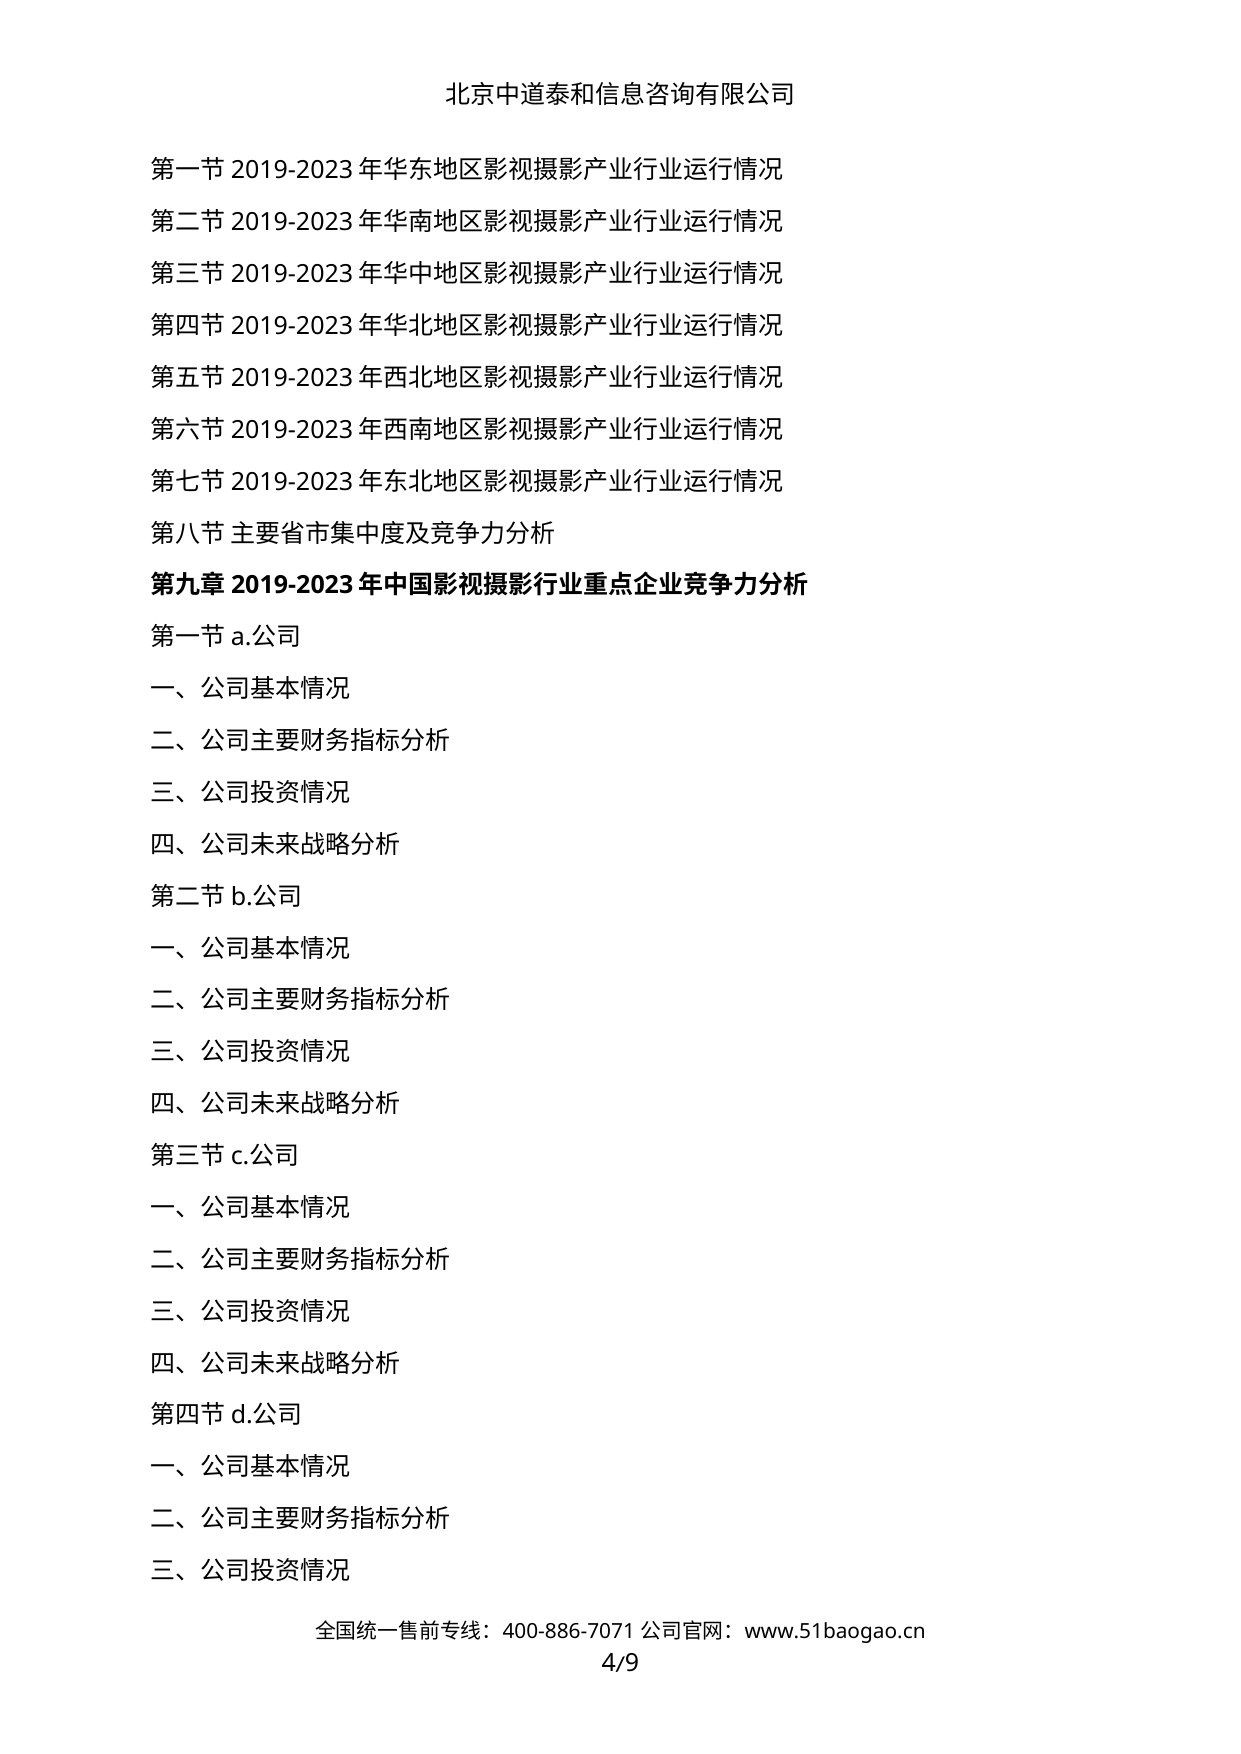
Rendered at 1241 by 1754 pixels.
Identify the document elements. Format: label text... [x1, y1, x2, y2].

text 第三节 c.公司 [150, 1136, 1090, 1172]
text 四、公司未来战略分析 [150, 1343, 1090, 1379]
text 三、公司投资情况 [150, 1291, 1090, 1327]
text 一、公司基本情况 [150, 669, 1090, 705]
text 二、公司主要财务指标分析 [150, 980, 1090, 1016]
text 第二节 2019-2023年华南地区影视摄影产业行业运行情况 [150, 202, 1090, 238]
text 二、公司主要财务指标分析 [150, 1239, 1090, 1276]
text 第二节 b.公司 [150, 876, 1090, 912]
text 第四节 d.公司 [150, 1395, 1090, 1431]
text 四、公司未来战略分析 [150, 1084, 1090, 1120]
text 一、公司基本情况 [150, 1447, 1090, 1483]
text 第九章 2019-2023年中国影视摄影行业重点企业竞争力分析 [150, 565, 1090, 601]
text 三、公司投资情况 [150, 772, 1090, 809]
text 一、公司基本情况 [150, 928, 1090, 964]
text 第一节 2019-2023年华东地区影视摄影产业行业运行情况 [150, 150, 1090, 186]
text 第八节 主要省市集中度及竞争力分析 [150, 513, 1090, 549]
text 二、公司主要财务指标分析 [150, 1499, 1090, 1535]
text 四、公司未来战略分析 [150, 824, 1090, 861]
text 第四节 2019-2023年华北地区影视摄影产业行业运行情况 [150, 306, 1090, 342]
text 第三节 2019-2023年华中地区影视摄影产业行业运行情况 [150, 254, 1090, 290]
text 第一节 a.公司 [150, 617, 1090, 653]
text 一、公司基本情况 [150, 1187, 1090, 1224]
text 三、公司投资情况 [150, 1551, 1090, 1587]
text 三、公司投资情况 [150, 1032, 1090, 1068]
text 二、公司主要财务指标分析 [150, 721, 1090, 757]
text 第六节 2019-2023年西南地区影视摄影产业行业运行情况 [150, 409, 1090, 446]
text 第七节 2019-2023年东北地区影视摄影产业行业运行情况 [150, 461, 1090, 497]
text 第五节 2019-2023年西北地区影视摄影产业行业运行情况 [150, 357, 1090, 394]
